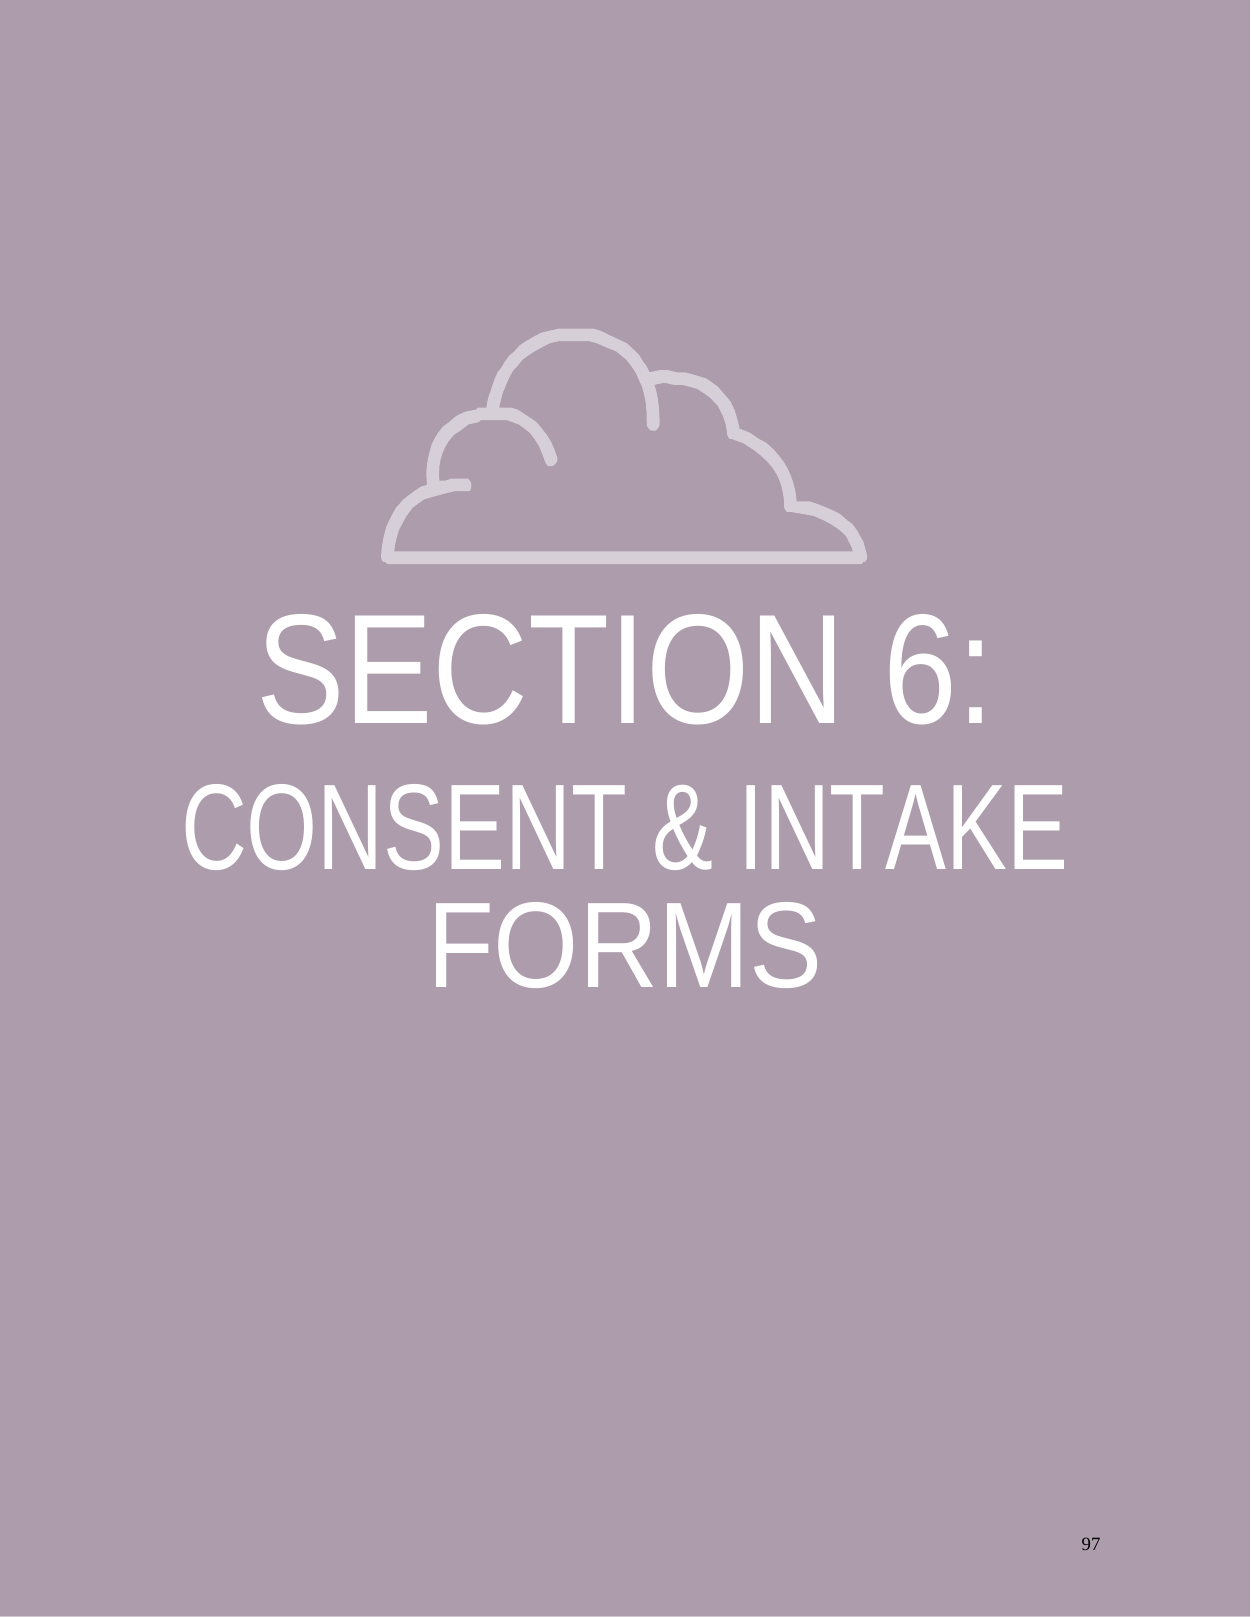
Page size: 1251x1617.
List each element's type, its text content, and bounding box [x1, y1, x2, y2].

subtitle CONSENT & INTAKE FORMS [178, 773, 1071, 1014]
subtitle SECTION 6: [178, 580, 1071, 759]
text 97 [162, 1533, 1100, 1555]
